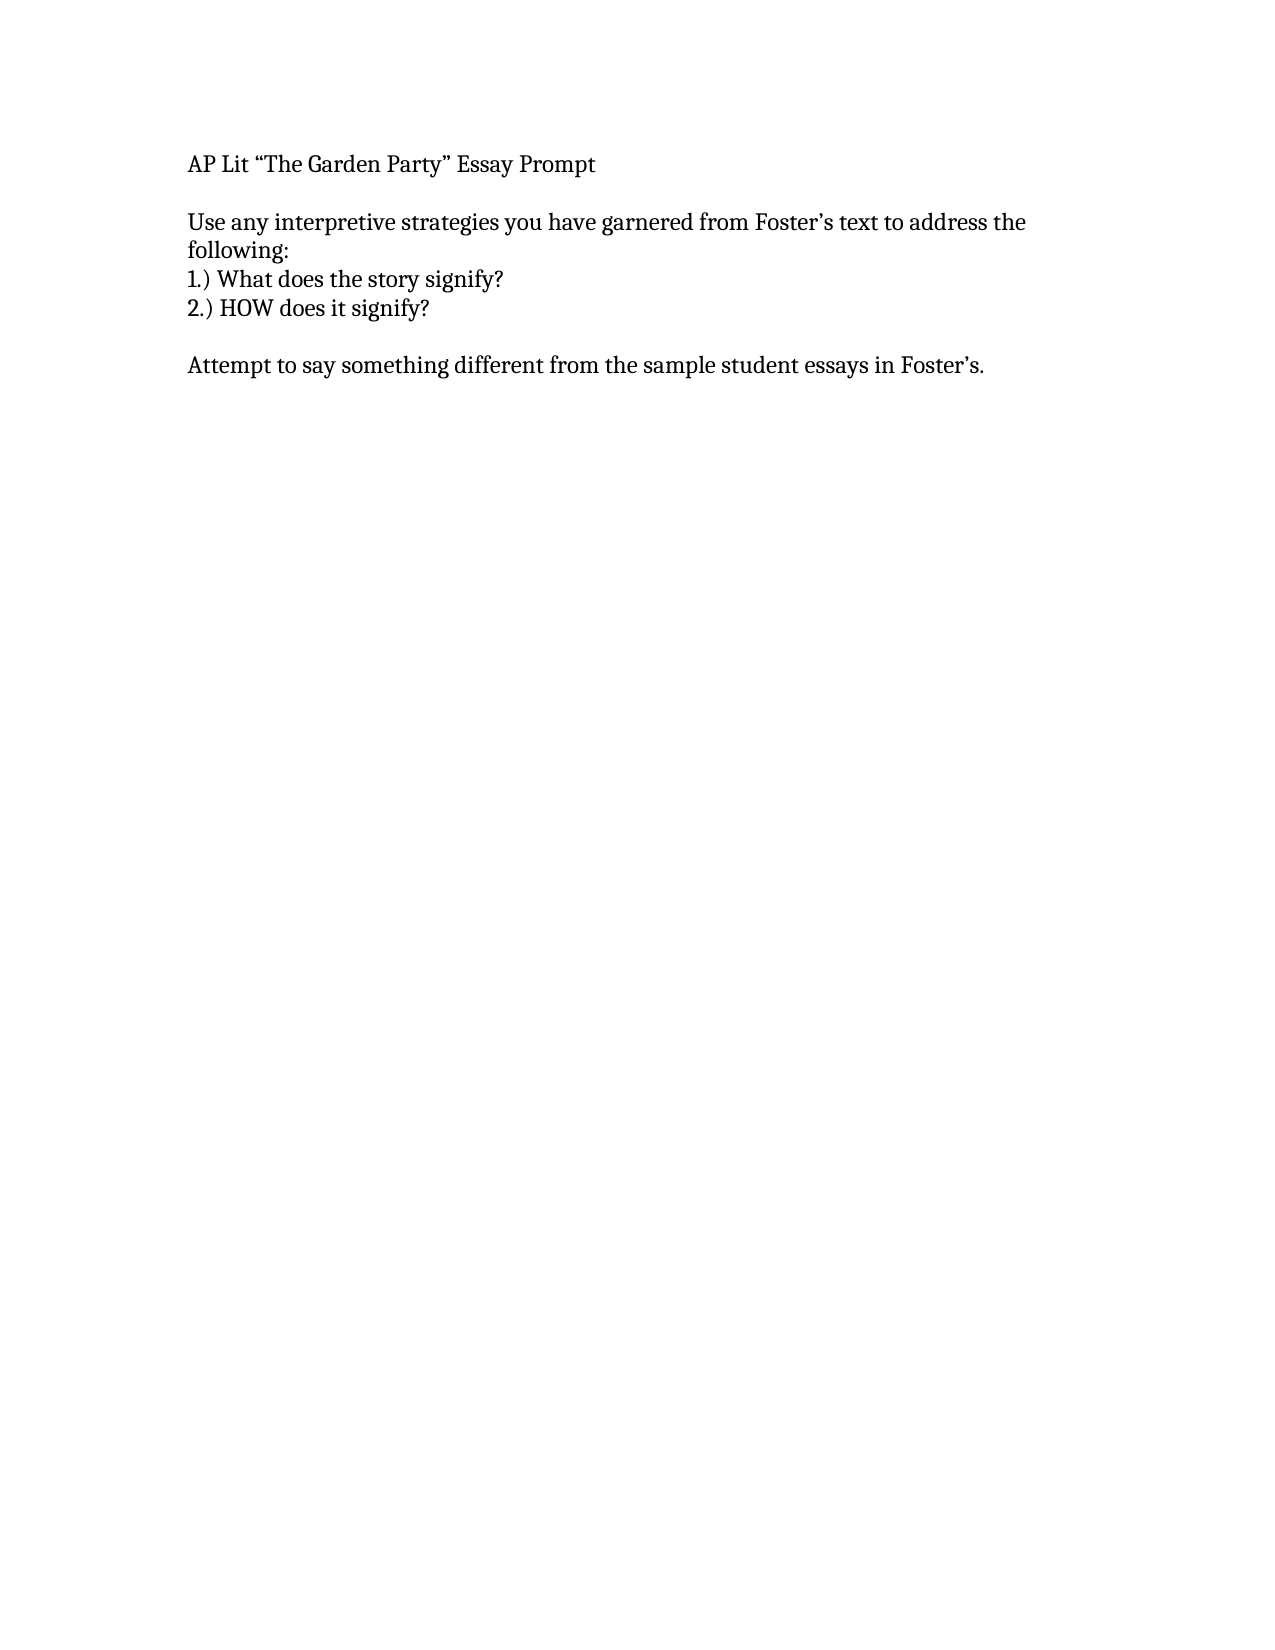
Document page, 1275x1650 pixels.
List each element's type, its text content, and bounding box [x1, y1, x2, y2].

text AP Lit “The Garden Party” Essay Prompt [187, 150, 1087, 179]
text Attempt to say something different from the sample student essays in Foster’s. [187, 351, 1087, 380]
text 1.) What does the story signify? [187, 265, 1087, 294]
text 2.) HOW does it signify? [187, 294, 1087, 322]
text Use any interpretive strategies you have garnered from Foster’s text to address the following: [187, 207, 1087, 265]
